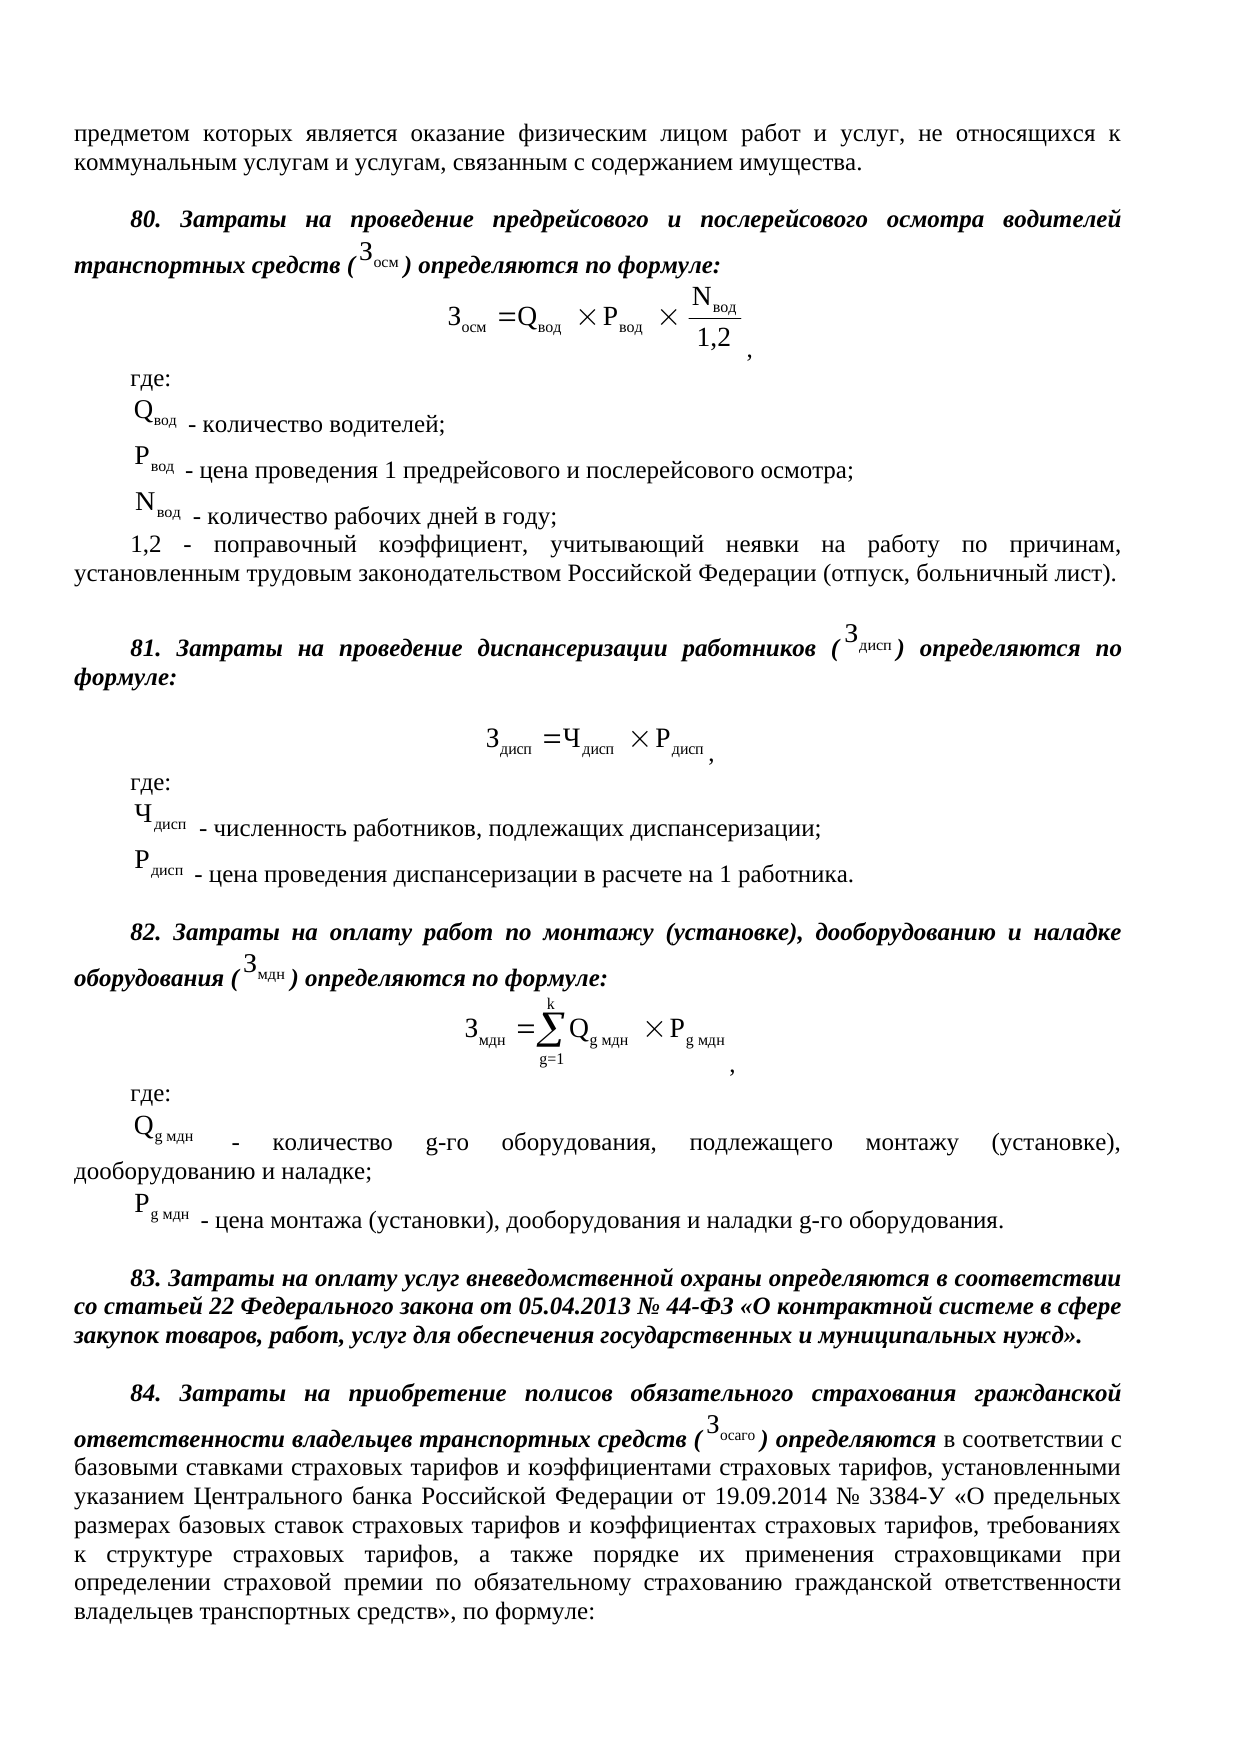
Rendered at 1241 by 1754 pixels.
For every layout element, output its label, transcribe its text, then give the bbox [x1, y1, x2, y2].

text где: [74, 363, 1122, 391]
text , [74, 719, 1122, 767]
text - количество рабочих дней в году; [74, 483, 1122, 529]
text 83. Затраты на оплату услуг вневедомственной охраны определяются в соответствии со статьей 22 Федерального закона от 05.04.2013 № 44-ФЗ «О контрактной системе в сфере закупок товаров, работ, услуг для обеспечения государственных и муниципальных нужд». [74, 1263, 1122, 1349]
text 80. Затраты на проведение предрейсового и послерейсового осмотра водителей транспортных средств () определяются по формуле: [74, 204, 1122, 279]
text - численность работников, подлежащих диспансеризации; [74, 796, 1122, 842]
text - цена проведения 1 предрейсового и послерейсового осмотра; [74, 437, 1122, 483]
text 82. Затраты на оплату работ по монтажу (установке), дооборудованию и наладке оборудования () определяются по формуле: [74, 917, 1122, 991]
text - цена проведения диспансеризации в расчете на 1 работника. [74, 842, 1122, 888]
text 81. Затраты на проведение диспансеризации работников () определяются по формуле: [74, 616, 1122, 691]
text , [74, 991, 1122, 1078]
text 84. Затраты на приобретение полисов обязательного страхования гражданской ответственности владельцев транспортных средств () определяются в соответствии с базовыми ставками страховых тарифов и коэффициентами страховых тарифов, установленными указанием Центрального банка Российской Федерации от 19.09.2014 № 3384-У «О предельных размерах базовых ставок страховых тарифов и коэффициентах страховых тарифов, требованиях к структуре страховых тарифов, а также порядке их применения страховщиками при определении страховой премии по обязательному страхованию гражданской ответственности владельцев транспортных средств», по формуле: [74, 1378, 1122, 1625]
text , [74, 279, 1122, 363]
text - цена монтажа (установки), дооборудования и наладки g-го оборудования. [74, 1185, 1122, 1234]
text - количество g-го оборудования, подлежащего монтажу (установке), дооборудованию и наладке; [74, 1107, 1122, 1185]
text где: [74, 1078, 1122, 1107]
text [74, 118, 1122, 176]
text где: [74, 767, 1122, 796]
text 1,2 - поправочный коэффициент, учитывающий неявки на работу по причинам, установленным трудовым законодательством Российской Федерации (отпуск, больничный лист). [74, 529, 1122, 587]
text - количество водителей; [74, 391, 1122, 437]
